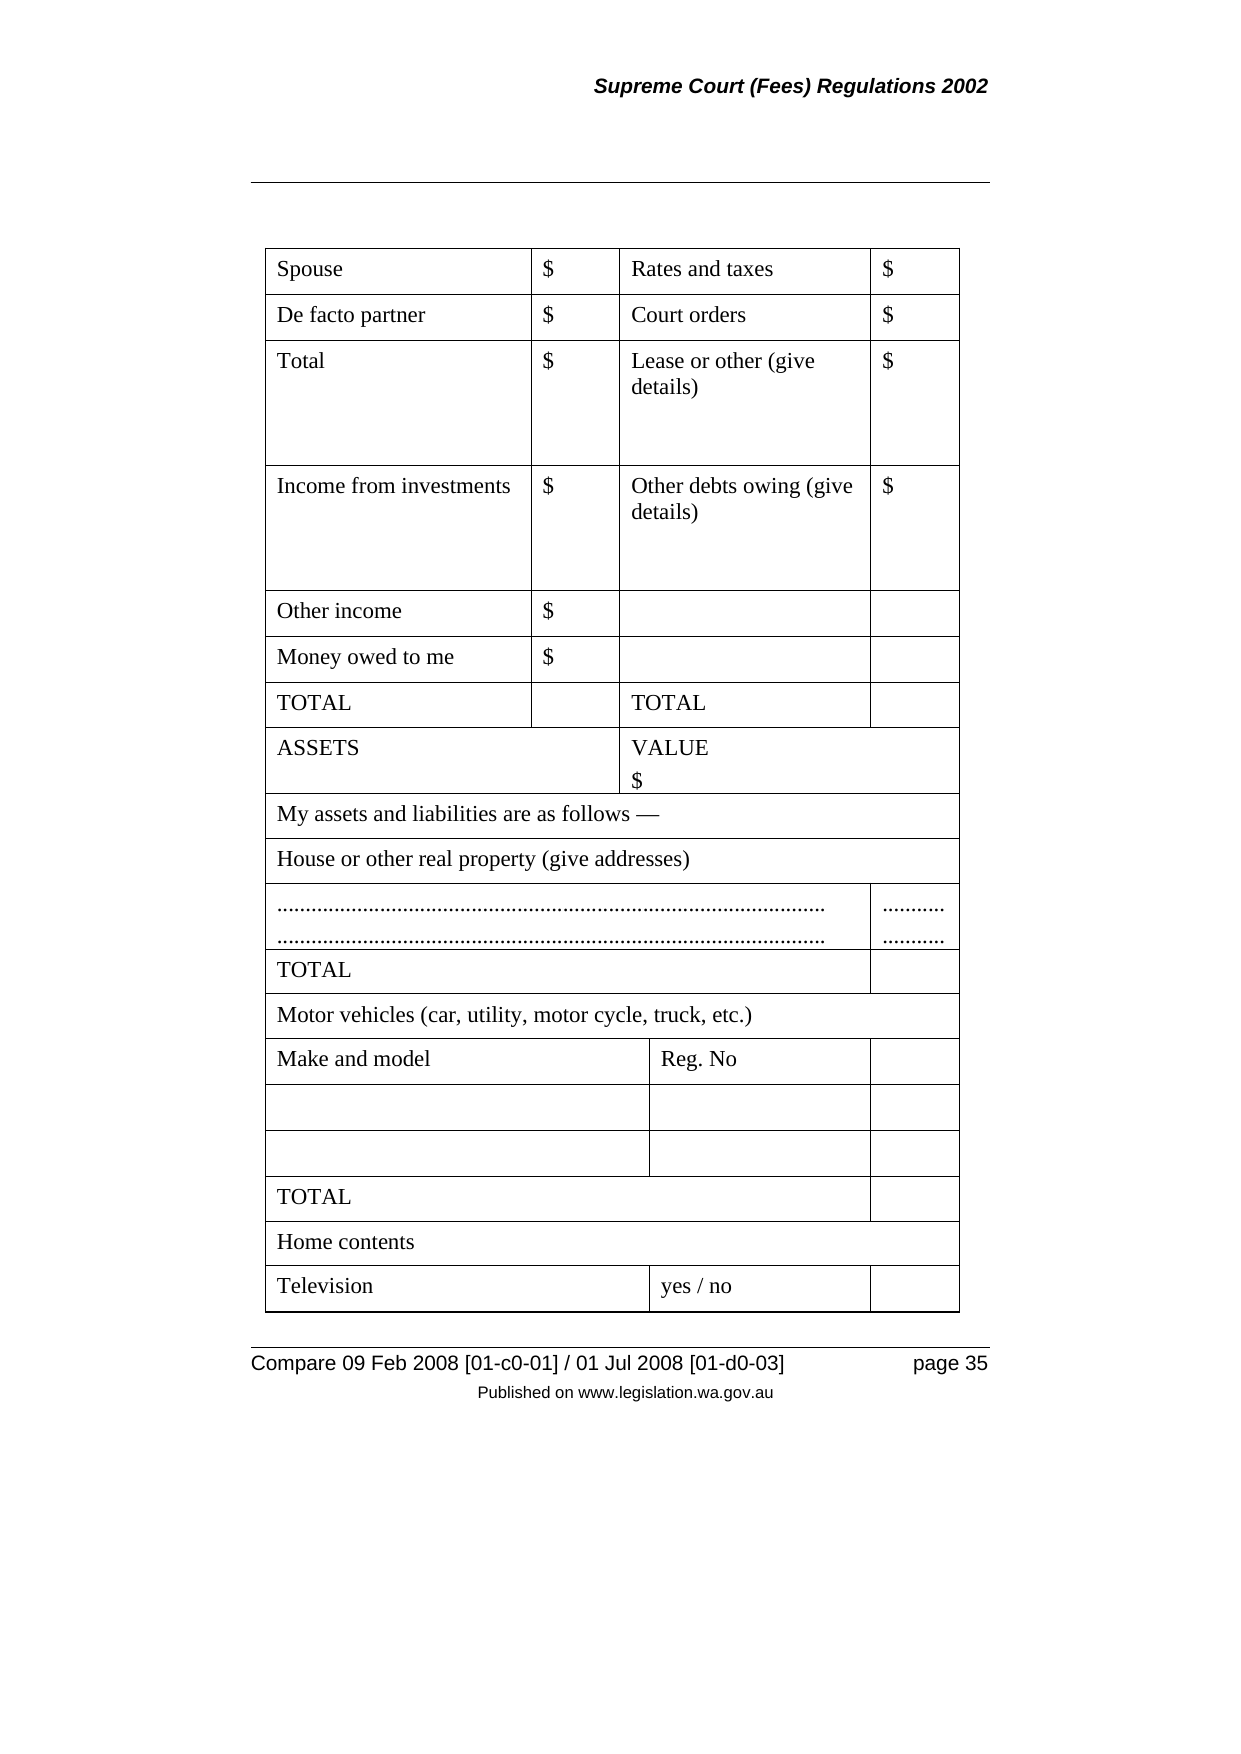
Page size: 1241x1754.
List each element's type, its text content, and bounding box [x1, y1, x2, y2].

table_cell Make and model [266, 1039, 649, 1084]
table_cell $ [871, 295, 959, 339]
table_cell Lease or other (give details) [620, 341, 870, 465]
table_cell $ [532, 295, 619, 339]
table_cell My assets and liabilities are as follows — [266, 794, 959, 838]
table_cell $ [871, 466, 959, 590]
table_cell TOTAL [266, 950, 870, 993]
table_cell [871, 637, 959, 682]
table_cell [532, 683, 619, 727]
table_cell [650, 1131, 870, 1176]
table_cell TOTAL [266, 683, 531, 727]
table_cell [871, 591, 959, 636]
table_cell Motor vehicles (car, utility, motor cycle, truck, etc.) [266, 994, 959, 1038]
table_cell $ [532, 591, 619, 636]
table_cell $ [532, 249, 619, 293]
table_cell $ [871, 249, 959, 293]
table_cell Other debts owing (give details) [620, 466, 870, 590]
table_cell $ [532, 637, 619, 682]
table_cell Total [266, 341, 531, 465]
table_cell De facto partner [266, 295, 531, 339]
table_cell [871, 950, 959, 993]
table_cell TOTAL [266, 1177, 870, 1221]
table_cell Home contents [266, 1222, 959, 1265]
table_cell [620, 637, 870, 682]
table_cell [650, 1085, 870, 1130]
table_cell [266, 1085, 649, 1130]
table_cell [871, 1085, 959, 1130]
table_cell $ [871, 341, 959, 465]
table_cell $ [532, 466, 619, 590]
table_cell [620, 591, 870, 636]
table_cell ........... ........... [871, 884, 959, 949]
table_cell [266, 1131, 649, 1176]
table_cell ASSETS [266, 728, 619, 793]
table_cell House or other real property (give addresses) [266, 839, 959, 882]
table_cell [871, 683, 959, 727]
table_cell [871, 1131, 959, 1176]
table_cell Television [266, 1266, 649, 1311]
table_cell $ [532, 341, 619, 465]
table_cell TOTAL [620, 683, 870, 727]
table_cell Money owed to me [266, 637, 531, 682]
table_cell Income from investments [266, 466, 531, 590]
table_cell ................................................................................................ ................................................................................................ [266, 884, 870, 949]
table_cell VALUE $ [620, 728, 959, 793]
table_cell [871, 1039, 959, 1084]
table_cell [871, 1177, 959, 1221]
table_cell Reg. No [650, 1039, 870, 1084]
table_cell Spouse [266, 249, 531, 293]
table_cell Rates and taxes [620, 249, 870, 293]
table_cell Court orders [620, 295, 870, 339]
table_cell Other income [266, 591, 531, 636]
table_cell yes / no [650, 1266, 870, 1311]
table_cell [871, 1266, 959, 1311]
